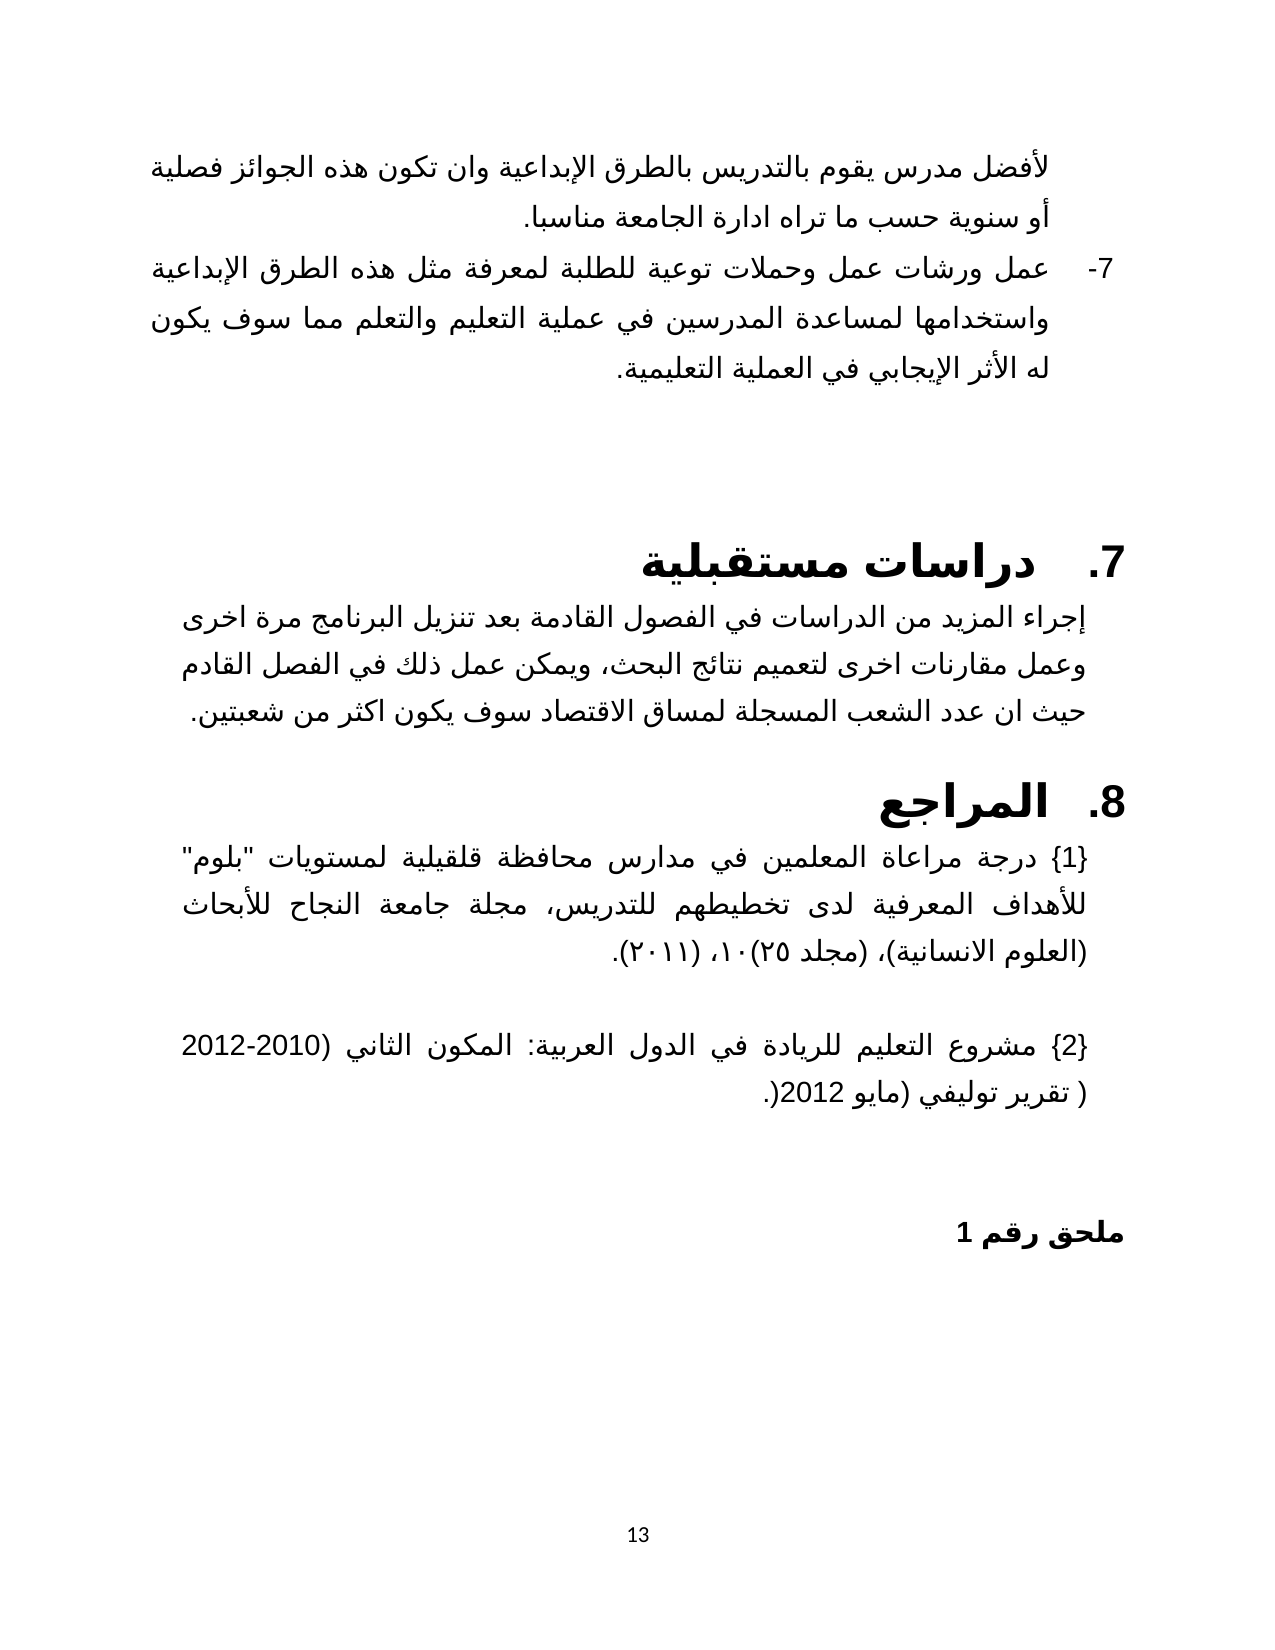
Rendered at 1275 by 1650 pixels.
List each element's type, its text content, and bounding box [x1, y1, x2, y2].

text {2} مشروع التعليم للريادة في الدول العربية: المكون الثاني (2010-2012 ( تقرير توليفي (مايو 2012(. [181, 1015, 1087, 1108]
list دراسات مستقبلية [181, 534, 1087, 587]
list عمل ورشات عمل وحملات توعية للطلبة لمعرفة مثل هذه الطرق الإبداعية واستخدامها لمساعدة المدرسين في عملية التعليم والتعلم مما سوف يكون له الأثر الإيجابي في العملية التعليمية. [150, 251, 1088, 385]
list المراجع [181, 774, 1087, 827]
text إجراء المزيد من الدراسات في الفصول القادمة بعد تنزيل البرنامج مرة اخرى وعمل مقارنات اخرى لتعميم نتائج البحث، ويمكن عمل ذلك في الفصل القادم حيث ان عدد الشعب المسجلة لمساق الاقتصاد سوف يكون اكثر من شعبتين. [181, 587, 1087, 728]
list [150, 150, 1088, 234]
text ملحق رقم 1 [181, 1202, 1125, 1249]
text {1} درجة مراعاة المعلمين في مدارس محافظة قلقيلية لمستويات "بلوم" للأهداف المعرفية لدى تخطيطهم للتدريس، مجلة جامعة النجاح للأبحاث (العلوم الانسانية)، (مجلد ٢٥)١٠، (٢٠١١). [181, 827, 1087, 968]
